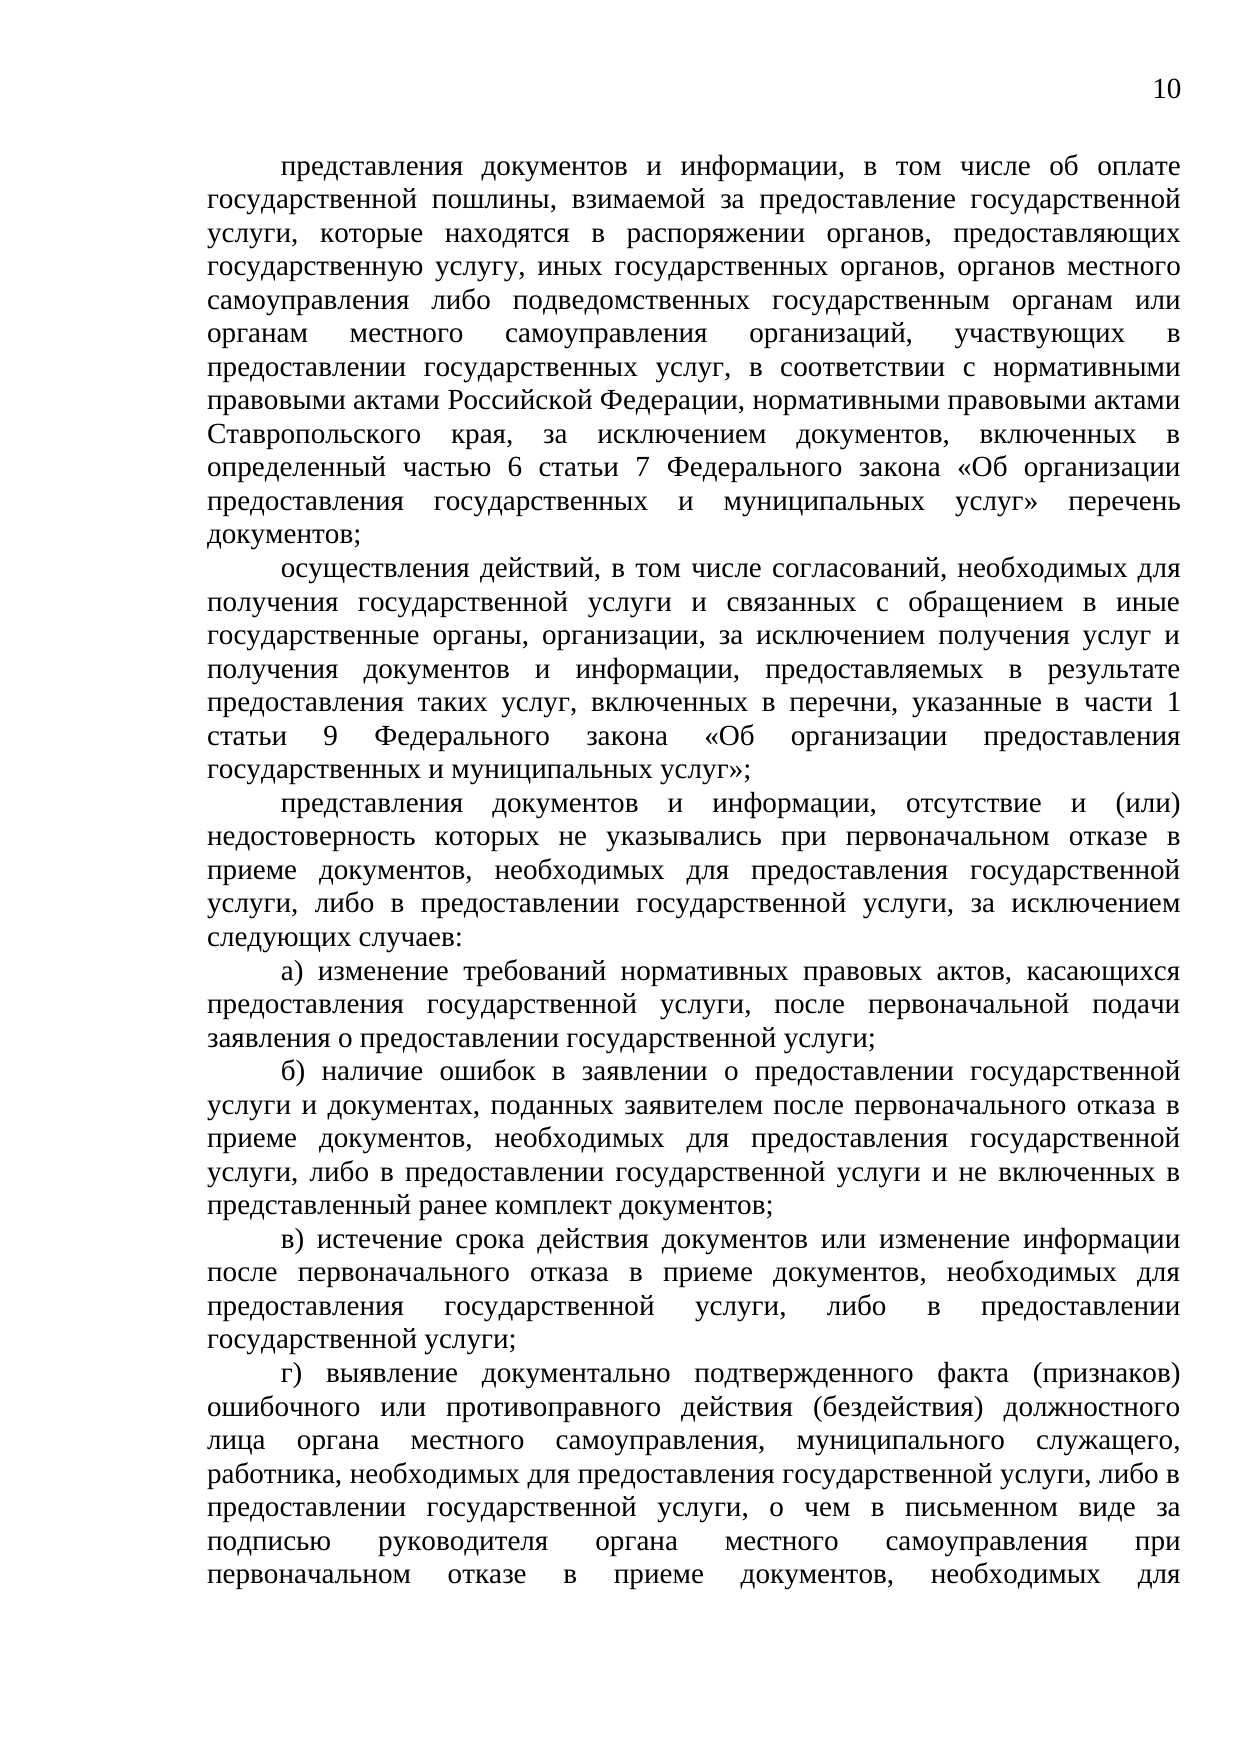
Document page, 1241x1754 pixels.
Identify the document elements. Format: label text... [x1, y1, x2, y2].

text представления документов и информации, отсутствие и (или) недостоверность которых не указывались при первоначальном отказе в приеме документов, необходимых для предоставления государственной услуги, либо в предоставлении государственной услуги, за исключением следующих случаев: [207, 785, 1181, 953]
text а) изменение требований нормативных правовых актов, касающихся предоставления государственной услуги, после первоначальной подачи заявления о предоставлении государственной услуги; [207, 953, 1181, 1053]
text в) истечение срока действия документов или изменение информации после первоначального отказа в приеме документов, необходимых для предоставления государственной услуги, либо в предоставлении государственной услуги; [207, 1221, 1181, 1355]
text осуществления действий, в том числе согласований, необходимых для получения государственной услуги и связанных с обращением в иные государственные органы, организации, за исключением получения услуг и получения документов и информации, предоставляемых в результате предоставления таких услуг, включенных в перечни, указанные в части 1 статьи 9 Федерального закона «Об организации предоставления государственных и муниципальных услуг»; [207, 550, 1181, 785]
text б) наличие ошибок в заявлении о предоставлении государственной услуги и документах, поданных заявителем после первоначального отказа в приеме документов, необходимых для предоставления государственной услуги, либо в предоставлении государственной услуги и не включенных в представленный ранее комплект документов; [207, 1053, 1181, 1221]
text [207, 1355, 1181, 1590]
text представления документов и информации, в том числе об оплате государственной пошлины, взимаемой за предоставление государственной услуги, которые находятся в распоряжении органов, предоставляющих государственную услугу, иных государственных органов, органов местного самоуправления либо подведомственных государственным органам или органам местного самоуправления организаций, участвующих в предоставлении государственных услуг, в соответствии с нормативными правовыми актами Российской Федерации, нормативными правовыми актами Ставропольского края, за исключением документов, включенных в определенный частью 6 статьи 7 Федерального закона «Об организации предоставления государственных и муниципальных услуг» перечень документов; [207, 148, 1181, 550]
